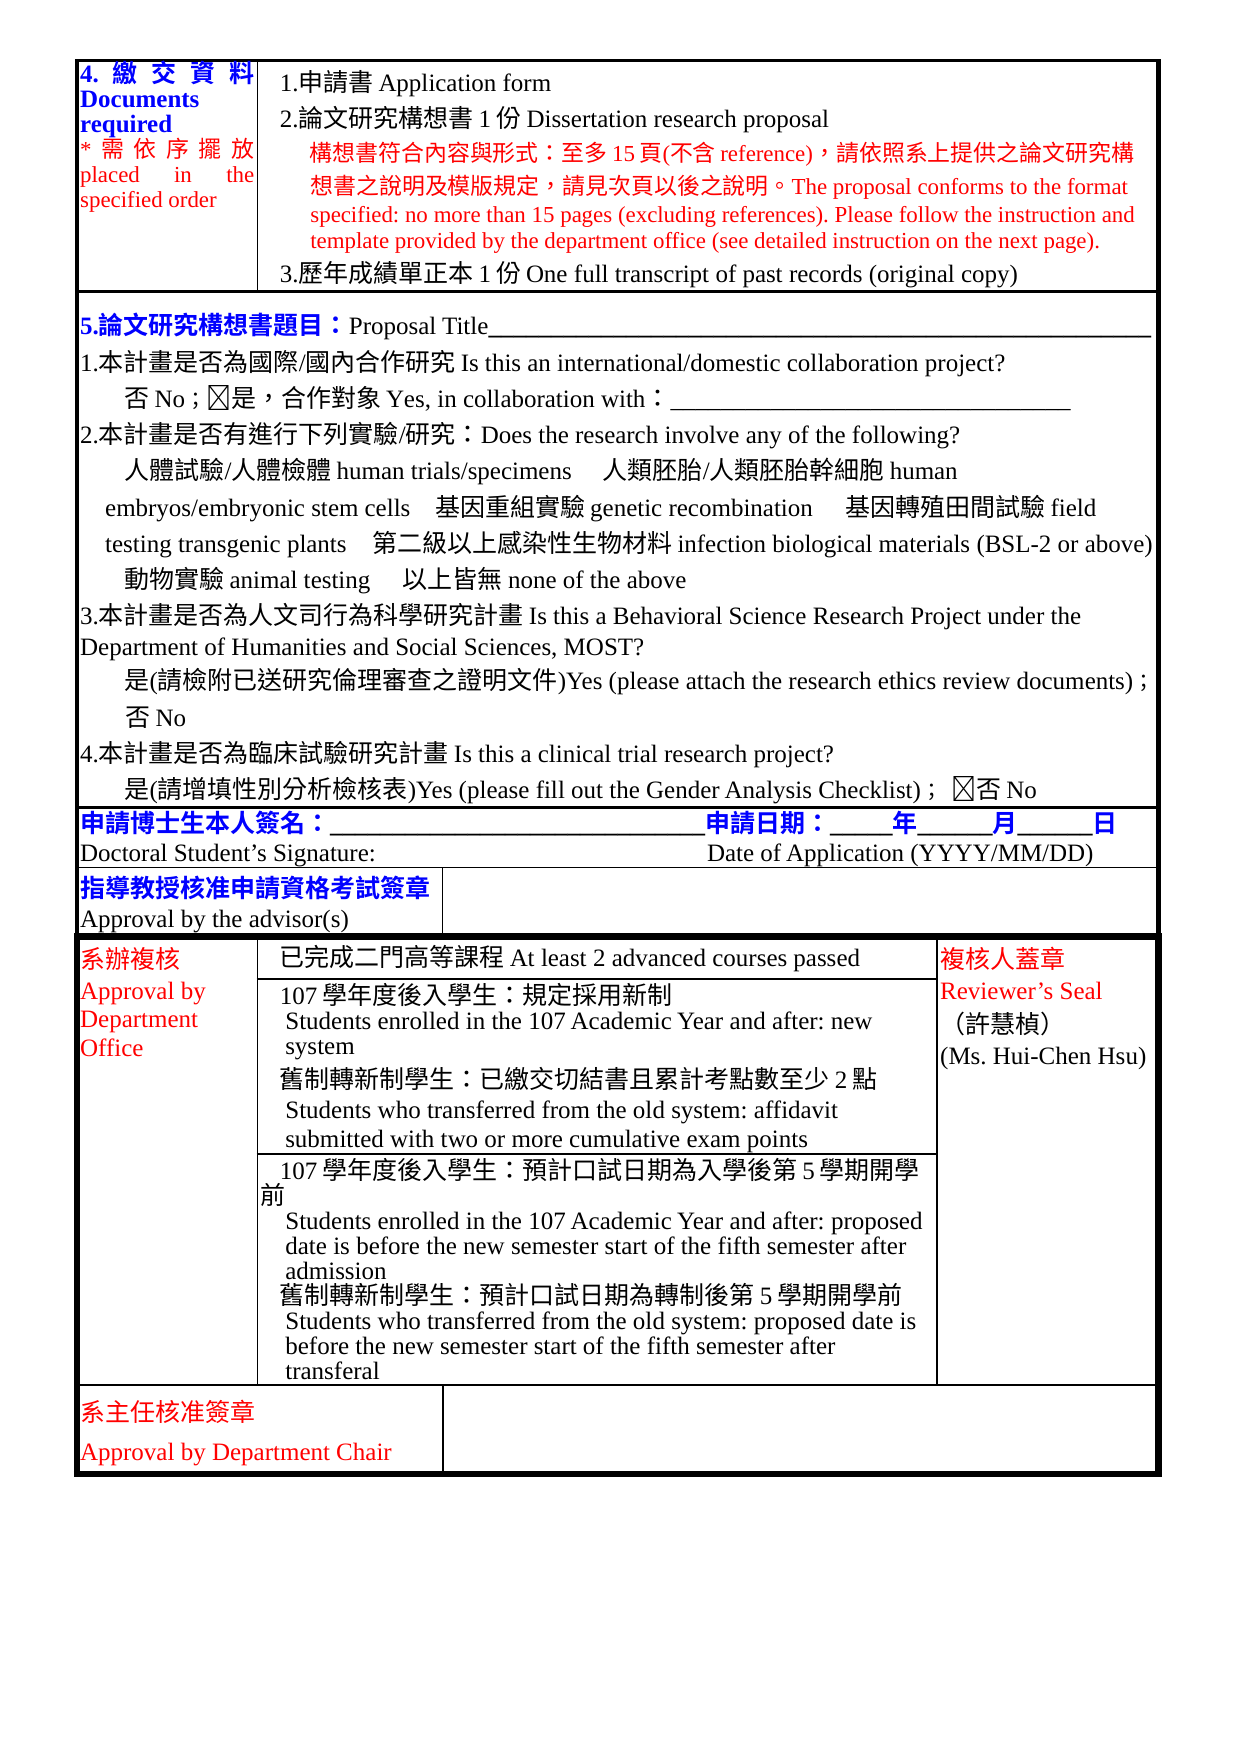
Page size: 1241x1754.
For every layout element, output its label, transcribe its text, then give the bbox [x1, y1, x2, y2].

table_cell 已完成二門高等課程At least 2 advanced courses passed [258, 940, 936, 978]
table_cell 複核人蓋章 Reviewer’s Seal （許慧楨） (Ms. Hui-Chen Hsu) [938, 940, 1155, 1384]
table_cell 5.論文研究構想書題目：Proposal Title_____________________________________________________ 1.本計畫是否為國際/國內合作研究Is this an international/domestic collaboration project? 否No；是，合作對象Yes, in collaboration with：________________________________ 2.本計畫是否有進行下列實驗/研究：Does the research involve any of the following? 人體試驗/人體檢體human trials/specimens 人類胚胎/人類胚胎幹細胞human embryos/embryonic stem cells 基因重組實驗genetic recombination 基因轉殖田間試驗 field testing transgenic plants 第二級以上感染性生物材料infection biological materials (BSL-2 or above) 動物實驗animal testing 以上皆無 none of the above 3.本計畫是否為人文司行為科學研究計畫Is this a Behavioral Science Research Project under the Department of Humanities and Social Sciences, MOST? 是(請檢附已送研究倫理審查之證明文件)Yes (please attach the research ethics review documents)； 否No 4.本計畫是否為臨床試驗研究計畫Is this a clinical trial research project? 是(請增填性別分析檢核表)Yes (please fill out the Gender Analysis Checklist)； 否No [79, 293, 1156, 806]
table_cell 4.繳交資料Documents required *需依序擺放placed in the specified order [79, 62, 257, 290]
table_cell [444, 1386, 1155, 1471]
table_cell 1.申請書Application form 2.論文研究構想書1份 Dissertation research proposal 構想書符合內容與形式：至多15頁(不含reference)，請依照系上提供之論文研究構想書之說明及模版規定，請見次頁以後之說明。The proposal conforms to the format specified: no more than 15 pages (excluding references). Please follow the instruction and template provided by the department office (see detailed instruction on the next page). 3.歷年成績單正本1份One full transcript of past records (original copy) [258, 62, 1156, 290]
table_cell 系辦複核 Approval by Department Office [80, 940, 257, 1384]
table_cell 申請博士生本人簽名：______________________________申請日期：_____年______月______日 Doctoral Student’s Signature: Date of Application (YYYY/MM/DD) [79, 809, 1156, 867]
table_cell 107學年度後入學生：規定採用新制 Students enrolled in the 107 Academic Year and after: new system 舊制轉新制學生：已繳交切結書且累計考點數至少2點Students who transferred from the old system: affidavit submitted with two or more cumulative exam points [258, 980, 936, 1153]
table_cell 指導教授核准申請資格考試簽章 Approval by the advisor(s) [79, 868, 442, 933]
table_cell [443, 868, 1156, 933]
table_cell 107學年度後入學生：預計口試日期為入學後第5學期開學前 Students enrolled in the 107 Academic Year and after: proposed date is before the new semester start of the fifth semester after admission 舊制轉新制學生：預計口試日期為轉制後第5學期開學前 Students who transferred from the old system: proposed date is before the new semester start of the fifth semester after transferal [258, 1155, 936, 1384]
table_cell 系主任核准簽章 Approval by Department Chair [80, 1386, 442, 1471]
